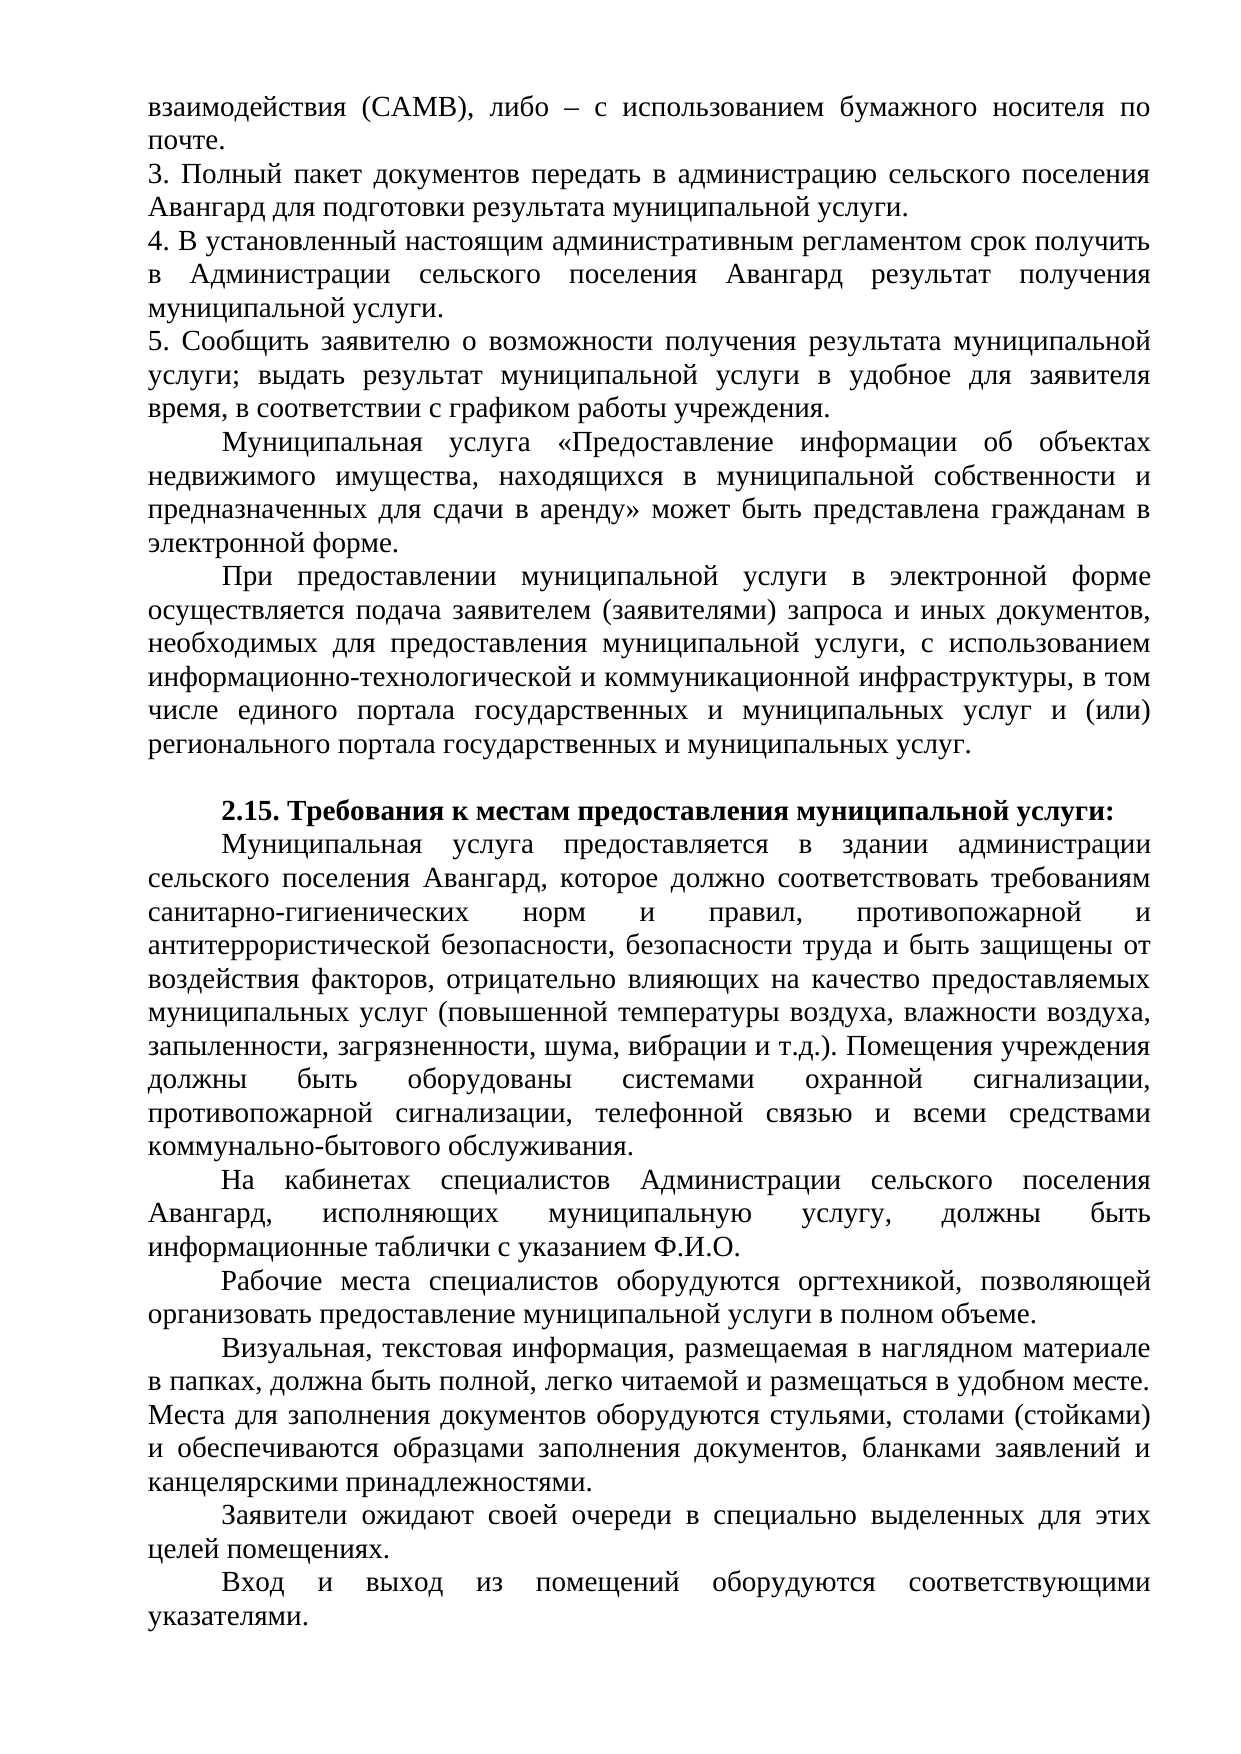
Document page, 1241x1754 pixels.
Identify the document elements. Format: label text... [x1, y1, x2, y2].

text Визуальная, текстовая информация, размещаемая в наглядном материале в папках, должна быть полной, легко читаемой и размещаться в удобном месте. Места для заполнения документов оборудуются стульями, столами (стойками) и обеспечиваются образцами заполнения документов, бланками заявлений и канцелярскими принадлежностями. [148, 1330, 1152, 1497]
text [148, 89, 1152, 156]
text На кабинетах специалистов Администрации сельского поселения Авангард, исполняющих муниципальную услугу, должны быть информационные таблички с указанием Ф.И.О. [148, 1162, 1152, 1263]
text 5. Сообщить заявителю о возможности получения результата муниципальной услуги; выдать результат муниципальной услуги в удобное для заявителя время, в соответствии с графиком работы учреждения. [148, 323, 1152, 424]
text Муниципальная услуга предоставляется в здании администрации сельского поселения Авангард, которое должно соответствовать требованиям санитарно-гигиенических норм и правил, противопожарной и антитеррористической безопасности, безопасности труда и быть защищены от воздействия факторов, отрицательно влияющих на качество предоставляемых муниципальных услуг (повышенной температуры воздуха, влажности воздуха, запыленности, загрязненности, шума, вибрации и т.д.). Помещения учреждения должны быть оборудованы системами охранной сигнализации, противопожарной сигнализации, телефонной связью и всеми средствами коммунально-бытового обслуживания. [148, 827, 1152, 1162]
text Заявители ожидают своей очереди в специально выделенных для этих целей помещениях. [148, 1497, 1152, 1564]
text При предоставлении муниципальной услуги в электронной форме осуществляется подача заявителем (заявителями) запроса и иных документов, необходимых для предоставления муниципальной услуги, с использованием информационно-технологической и коммуникационной инфраструктуры, в том числе единого портала государственных и муниципальных услуг и (или) регионального портала государственных и муниципальных услуг. [148, 558, 1152, 759]
text Вход и выход из помещений оборудуются соответствующими указателями. [148, 1564, 1152, 1632]
text 2.15. Требования к местам предоставления муниципальной услуги: [148, 793, 1152, 827]
text Муниципальная услуга «Предоставление информации об объектах недвижимого имущества, находящихся в муниципальной собственности и предназначенных для сдачи в аренду» может быть представлена гражданам в электронной форме. [148, 424, 1152, 558]
text 4. В установленный настоящим административным регламентом срок получить в Администрации сельского поселения Авангард результат получения муниципальной услуги. [148, 223, 1152, 323]
text 3. Полный пакет документов передать в администрацию сельского поселения Авангард для подготовки результата муниципальной услуги. [148, 156, 1152, 223]
text Рабочие места специалистов оборудуются оргтехникой, позволяющей организовать предоставление муниципальной услуги в полном объеме. [148, 1263, 1152, 1330]
